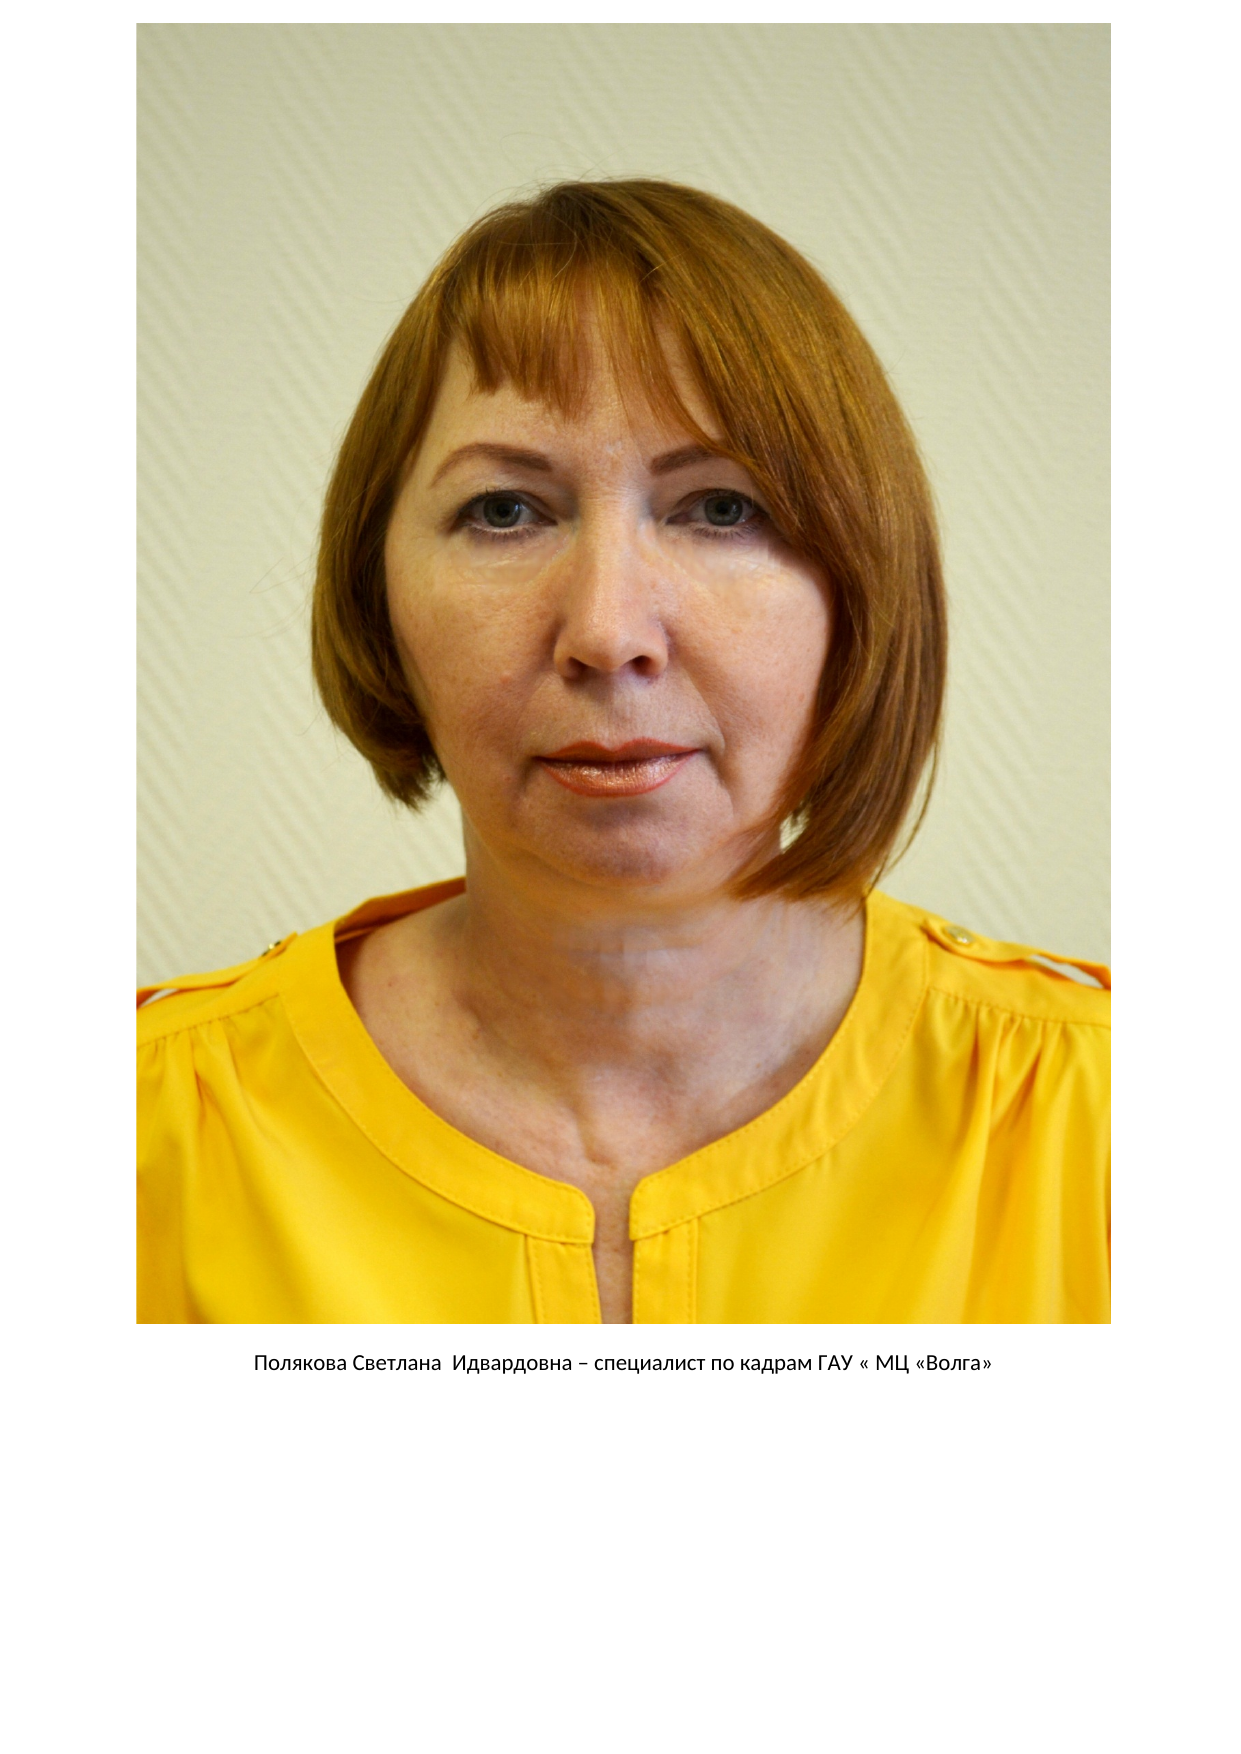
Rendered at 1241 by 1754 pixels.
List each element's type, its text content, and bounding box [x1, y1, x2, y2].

text Полякова Светлана Идвардовна – специалист по кадрам ГАУ « МЦ «Волга» [24, 1348, 1224, 1376]
picture [136, 23, 1111, 1324]
